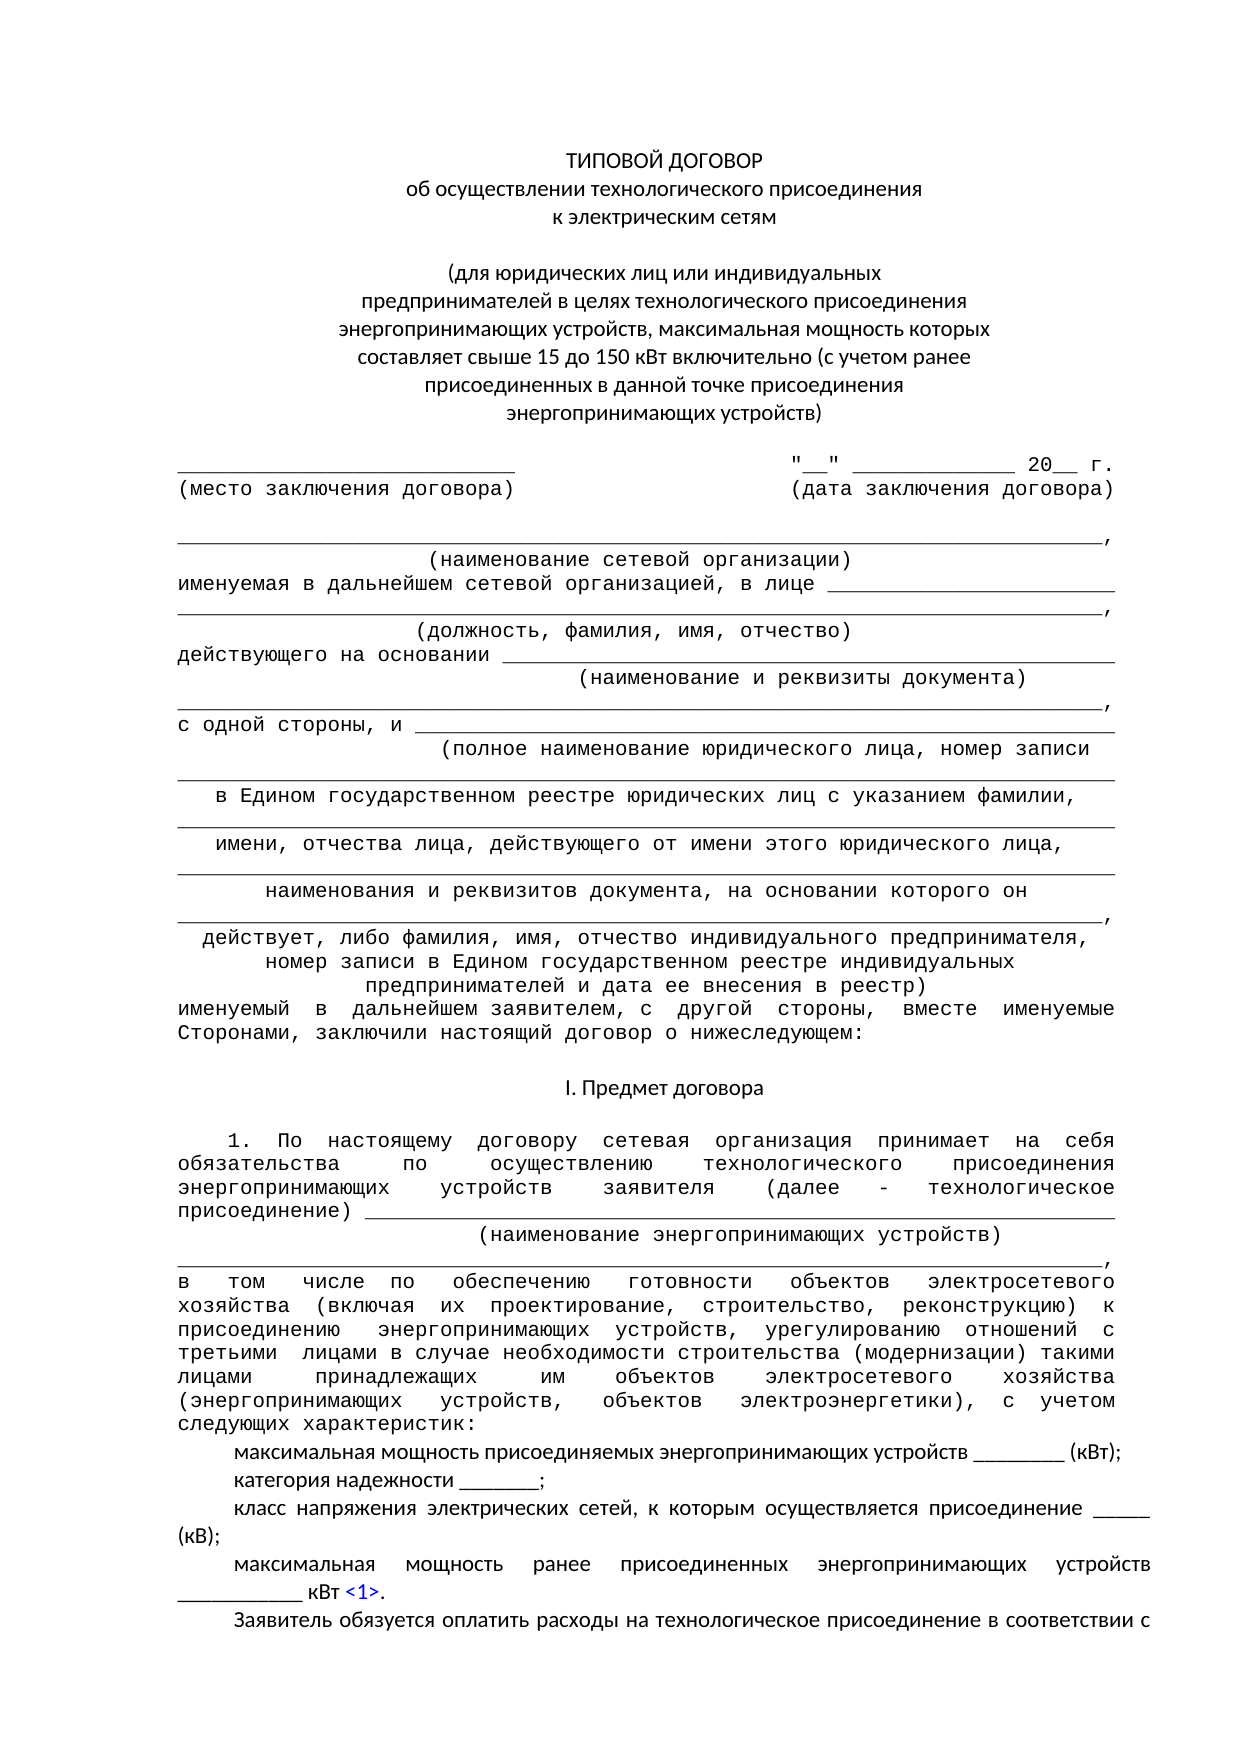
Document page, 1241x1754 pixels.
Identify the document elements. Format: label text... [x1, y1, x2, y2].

text присоединенных в данной точке присоединения [177, 370, 1152, 398]
text (наименование сетевой организации) [177, 549, 1152, 573]
text __________________________________________________________________________, [177, 596, 1152, 620]
text энергопринимающих устройств, максимальная мощность которых [177, 314, 1152, 342]
text ___________________________________________________________________________ [177, 856, 1152, 880]
text лицами принадлежащих им объектов электросетевого хозяйства [177, 1366, 1152, 1390]
text следующих характеристик: [177, 1413, 1152, 1437]
text номер записи в Едином государственном реестре индивидуальных [177, 951, 1152, 974]
text ___________________________ "__" _____________ 20__ г. [177, 454, 1152, 478]
text (полное наименование юридического лица, номер записи [177, 738, 1152, 762]
text именуемый в дальнейшем заявителем, с другой стороны, вместе именуемые [177, 998, 1152, 1022]
text наименования и реквизитов документа, на основании которого он [177, 880, 1152, 904]
text __________________________________________________________________________, [177, 1248, 1152, 1271]
text (для юридических лиц или индивидуальных [177, 258, 1152, 286]
text (должность, фамилия, имя, отчество) [177, 620, 1152, 643]
text __________________________________________________________________________, [177, 904, 1152, 927]
text (наименование и реквизиты документа) [177, 667, 1152, 691]
text энергопринимающих устройств заявителя (далее - технологическое [177, 1177, 1152, 1201]
text 1. По настоящему договору сетевая организация принимает на себя [177, 1129, 1152, 1153]
text __________________________________________________________________________, [177, 691, 1152, 714]
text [177, 1605, 1152, 1633]
text обязательства по осуществлению технологического присоединения [177, 1153, 1152, 1177]
text действующего на основании _________________________________________________ [177, 643, 1152, 667]
text с одной стороны, и ________________________________________________________ [177, 714, 1152, 738]
text действует, либо фамилия, имя, отчество индивидуального предпринимателя, [177, 927, 1152, 951]
text предпринимателей в целях технологического присоединения [177, 286, 1152, 314]
text к электрическим сетям [177, 202, 1152, 230]
text категория надежности _______; [177, 1465, 1152, 1493]
text присоединение) ____________________________________________________________ [177, 1201, 1152, 1224]
text присоединению энергопринимающих устройств, урегулированию отношений с [177, 1319, 1152, 1342]
text хозяйства (включая их проектирование, строительство, реконструкцию) к [177, 1295, 1152, 1319]
text в Едином государственном реестре юридических лиц с указанием фамилии, [177, 785, 1152, 809]
text энергопринимающих устройств) [177, 398, 1152, 426]
text (место заключения договора) (дата заключения договора) [177, 478, 1152, 502]
text (энергопринимающих устройств, объектов электроэнергетики), с учетом [177, 1390, 1152, 1413]
text класс напряжения электрических сетей, к которым осуществляется присоединение _____ (кВ); [177, 1493, 1152, 1549]
text максимальная мощность присоединяемых энергопринимающих устройств ________ (кВт); [177, 1437, 1152, 1465]
text __________________________________________________________________________, [177, 525, 1152, 549]
text об осуществлении технологического присоединения [177, 174, 1152, 202]
text именуемая в дальнейшем сетевой организацией, в лице _______________________ [177, 573, 1152, 596]
text в том числе по обеспечению готовности объектов электросетевого [177, 1271, 1152, 1295]
text третьими лицами в случае необходимости строительства (модернизации) такими [177, 1342, 1152, 1366]
text ТИПОВОЙ ДОГОВОР [177, 146, 1152, 174]
text предпринимателей и дата ее внесения в реестр) [177, 974, 1152, 998]
text I. Предмет договора [177, 1073, 1152, 1102]
text максимальная мощность ранее присоединенных энергопринимающих устройств ___________ кВт <1>. [177, 1549, 1152, 1605]
text Сторонами, заключили настоящий договор о нижеследующем: [177, 1022, 1152, 1046]
text (наименование энергопринимающих устройств) [177, 1224, 1152, 1248]
text имени, отчества лица, действующего от имени этого юридического лица, [177, 833, 1152, 856]
text ___________________________________________________________________________ [177, 762, 1152, 785]
text ___________________________________________________________________________ [177, 809, 1152, 833]
text составляет свыше 15 до 150 кВт включительно (с учетом ранее [177, 342, 1152, 370]
